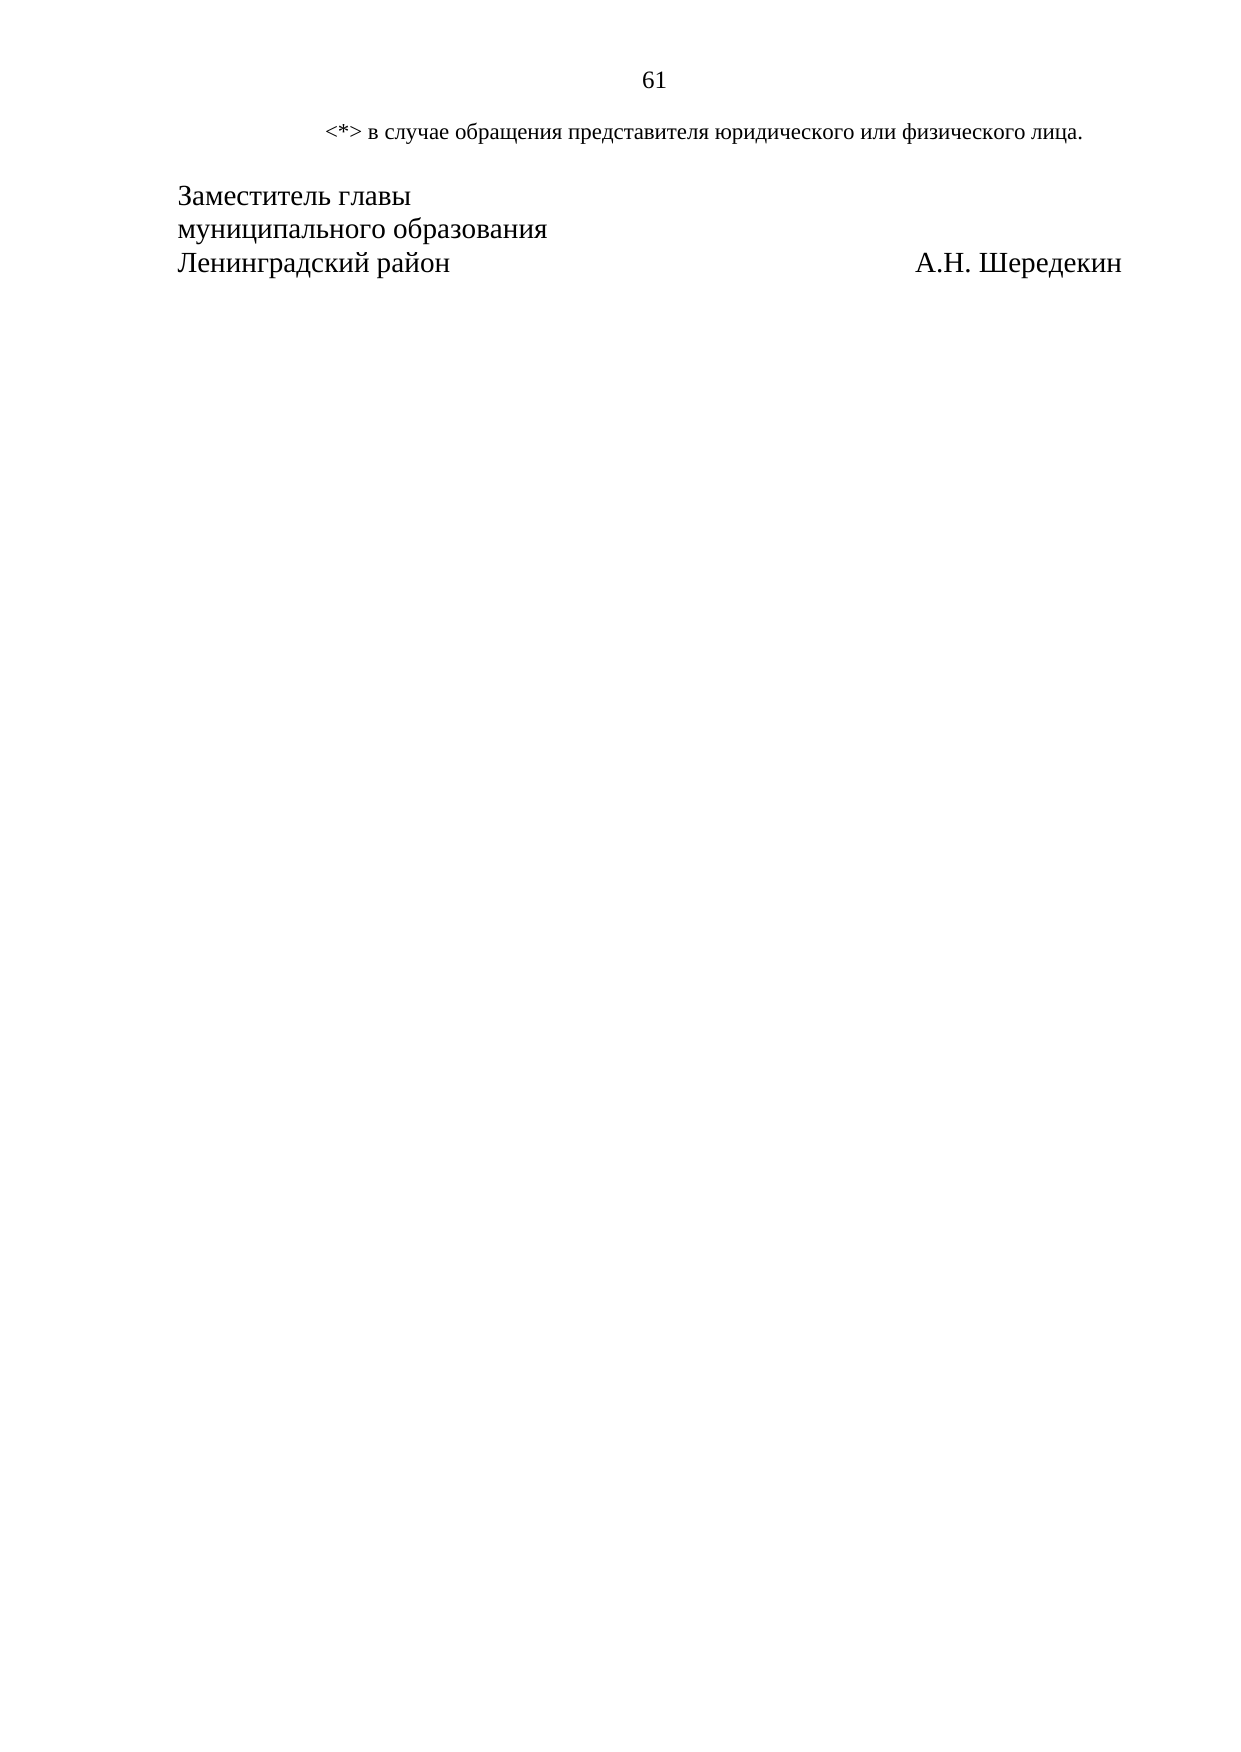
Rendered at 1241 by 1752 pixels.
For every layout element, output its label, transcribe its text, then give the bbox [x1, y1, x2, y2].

text Ленинградский район А.Н. Шередекин [177, 245, 1167, 279]
text <*> в случае обращения представителя юридического или физического лица. [251, 118, 1167, 144]
text Заместитель главы [177, 178, 1167, 212]
text муниципального образования [177, 212, 1167, 245]
